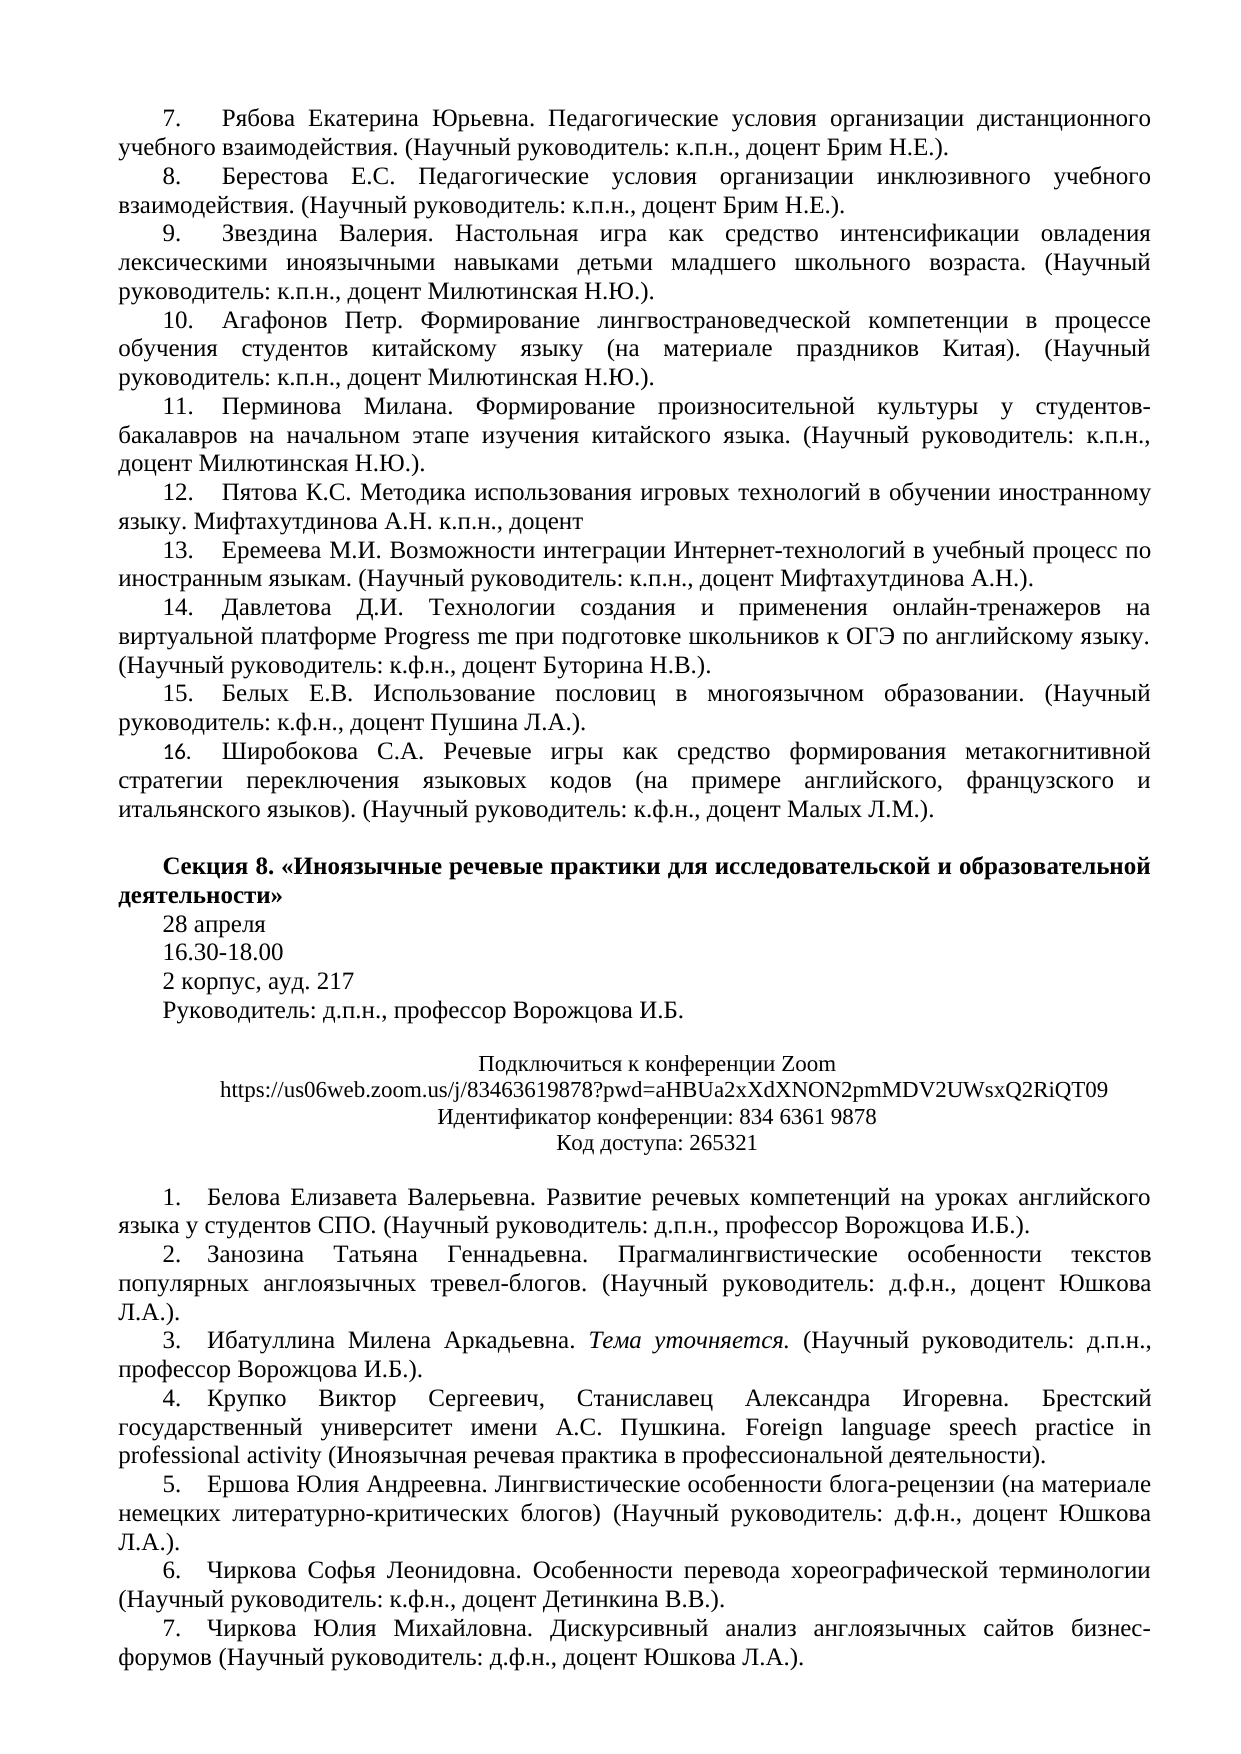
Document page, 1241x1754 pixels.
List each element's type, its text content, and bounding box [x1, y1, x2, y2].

text 28 апреля [118, 909, 1152, 937]
list Белова Елизавета Валерьевна. Развитие речевых компетенций на уроках английского языка у студентов СПО. (Научный руководитель: д.п.н., профессор Ворожцова И.Б.). [118, 1182, 1152, 1239]
list Перминова Милана. Формирование произносительной культуры у студентов-бакалавров на начальном этапе изучения китайского языка. (Научный руководитель: к.п.н., доцент Милютинская Н.Ю.). [118, 391, 1152, 477]
list Занозина Татьяна Геннадьевна. Прагмалингвистические особенности текстов популярных англоязычных тревел-блогов. (Научный руководитель: д.ф.н., доцент Юшкова Л.А.). [118, 1239, 1152, 1326]
text 16.30-18.00 [118, 937, 1152, 966]
list Пятова К.С. Методика использования игровых технологий в обучении иностранному языку. Мифтахутдинова А.Н. к.п.н., доцент [118, 477, 1152, 535]
list Еремеева М.И. Возможности интеграции Интернет-технологий в учебный процесс по иностранным языкам. (Научный руководитель: к.п.н., доцент Мифтахутдинова А.Н.). [118, 535, 1152, 592]
text Код доступа: 265321 [118, 1129, 1152, 1156]
list Агафонов Петр. Формирование лингвострановедческой компетенции в процессе обучения студентов китайскому языку (на материале праздников Китая). (Научный руководитель: к.п.н., доцент Милютинская Н.Ю.). [118, 305, 1152, 391]
list Ибатуллина Милена Аркадьевна. Тема уточняется. (Научный руководитель: д.п.н., профессор Ворожцова И.Б.). [118, 1326, 1152, 1383]
list Звездина Валерия. Настольная игра как средство интенсификации овладения лексическими иноязычными навыками детьми младшего школьного возраста. (Научный руководитель: к.п.н., доцент Милютинская Н.Ю.). [118, 218, 1152, 305]
list Рябова Екатерина Юрьевна. Педагогические условия организации дистанционного учебного взаимодействия. (Научный руководитель: к.п.н., доцент Брим Н.Е.). [118, 103, 1152, 161]
text Подключиться к конференции Zoom [118, 1050, 1152, 1076]
list Берестова Е.С. Педагогические условия организации инклюзивного учебного взаимодействия. (Научный руководитель: к.п.н., доцент Брим Н.Е.). [118, 161, 1152, 218]
list Белых Е.В. Использование пословиц в многоязычном образовании. (Научный руководитель: к.ф.н., доцент Пушина Л.А.). [118, 678, 1152, 736]
list Чиркова Юлия Михайловна. Дискурсивный анализ англоязычных сайтов бизнес-форумов (Научный руководитель: д.ф.н., доцент Юшкова Л.А.). [118, 1613, 1152, 1671]
text Секция 8. «Иноязычные речевые практики для исследовательской и образовательной деятельности» [118, 851, 1152, 909]
list Крупко Виктор Сергеевич, Станиславец Александра Игоревна. Брестский государственный университет имени А.С. Пушкина. Foreign language speech practice in professional activity (Иноязычная речевая практика в профессиональной деятельности). [118, 1383, 1152, 1469]
list Чиркова Софья Леонидовна. Особенности перевода хореографической терминологии (Научный руководитель: к.ф.н., доцент Детинкина В.В.). [118, 1556, 1152, 1613]
text Руководитель: д.п.н., профессор Ворожцова И.Б. [118, 995, 1152, 1024]
text https://us06web.zoom.us/j/83463619878?pwd=aHBUa2xXdXNON2pmMDV2UWsxQ2RiQT09 [177, 1076, 1152, 1103]
list Ершова Юлия Андреевна. Лингвистические особенности блога-рецензии (на материале немецких литературно-критических блогов) (Научный руководитель: д.ф.н., доцент Юшкова Л.А.). [118, 1469, 1152, 1556]
text Идентификатор конференции: 834 6361 9878 [118, 1103, 1152, 1129]
list Давлетова Д.И. Технологии создания и применения онлайн-тренажеров на виртуальной платформе Progress me при подготовке школьников к ОГЭ по английскому языку. (Научный руководитель: к.ф.н., доцент Буторина Н.В.). [118, 592, 1152, 678]
text 2 корпус, ауд. 217 [118, 966, 1152, 995]
list Широбокова С.А. Речевые игры как средство формирования метакогнитивной стратегии переключения языковых кодов (на примере английского, французского и итальянского языков). (Научный руководитель: к.ф.н., доцент Малых Л.М.). [118, 736, 1152, 822]
